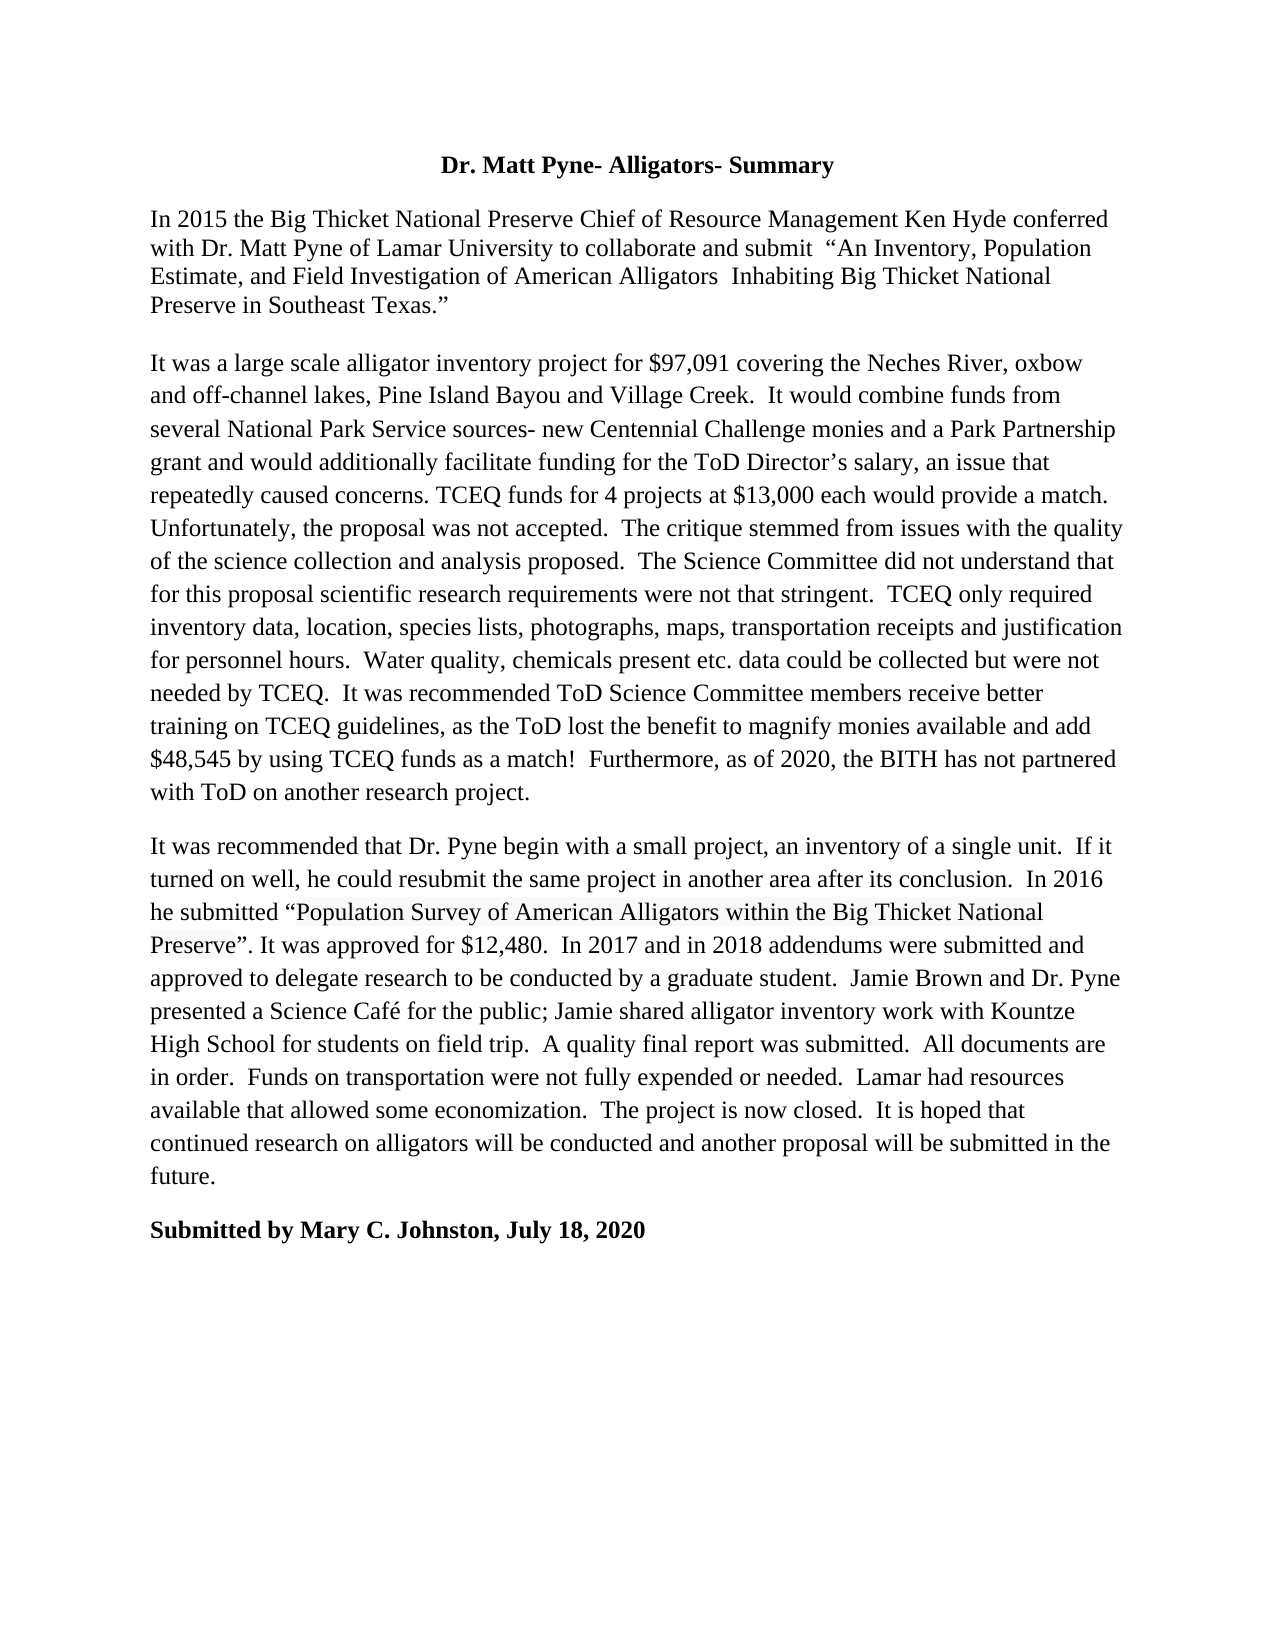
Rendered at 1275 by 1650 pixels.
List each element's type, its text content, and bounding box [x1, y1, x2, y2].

text Submitted by Mary C. Johnston, July 18, 2020 [150, 1215, 1125, 1243]
text Dr. Matt Pyne- Alligators- Summary [150, 150, 1125, 179]
text It was recommended that Dr. Pyne begin with a small project, an inventory of a single unit. If it turned on well, he could resubmit the same project in another area after its conclusion. In 2016 he submitted “Population Survey of American Alligators within the Big Thicket National Preserve”. It was approved for $12,480. In 2017 and in 2018 addendums were submitted and approved to delegate research to be conducted by a graduate student. Jamie Brown and Dr. Pyne presented a Science Café for the public; Jamie shared alligator inventory work with Kountze High School for students on field trip. A quality final report was submitted. All documents are in order. Funds on transportation were not fully expended or needed. Lamar had resources available that allowed some economization. The project is now closed. It is hoped that continued research on alligators will be conducted and another proposal will be submitted in the future. [150, 831, 1125, 1190]
text It was a large scale alligator inventory project for $97,091 covering the Neches River, oxbow and off-channel lakes, Pine Island Bayou and Village Creek. It would combine funds from several National Park Service sources- new Centennial Challenge monies and a Park Partnership grant and would additionally facilitate funding for the ToD Director’s salary, an issue that repeatedly caused concerns. TCEQ funds for 4 projects at $13,000 each would provide a match. Unfortunately, the proposal was not accepted. The critique stemmed from issues with the quality of the science collection and analysis proposed. The Science Committee did not understand that for this proposal scientific research requirements were not that stringent. TCEQ only required inventory data, location, species lists, photographs, maps, transportation receipts and justification for personnel hours. Water quality, chemicals present etc. data could be collected but were not needed by TCEQ. It was recommended ToD Science Committee members receive better training on TCEQ guidelines, as the ToD lost the benefit to magnify monies available and add $48,545 by using TCEQ funds as a match! Furthermore, as of 2020, the BITH has not partnered with ToD on another research project. [150, 348, 1125, 806]
text In 2015 the Big Thicket National Preserve Chief of Resource Management Ken Hyde conferred with Dr. Matt Pyne of Lamar University to collaborate and submit “An Inventory, Population Estimate, and Field Investigation of American Alligators Inhabiting Big Thicket National Preserve in Southeast Texas.” [150, 204, 1125, 319]
